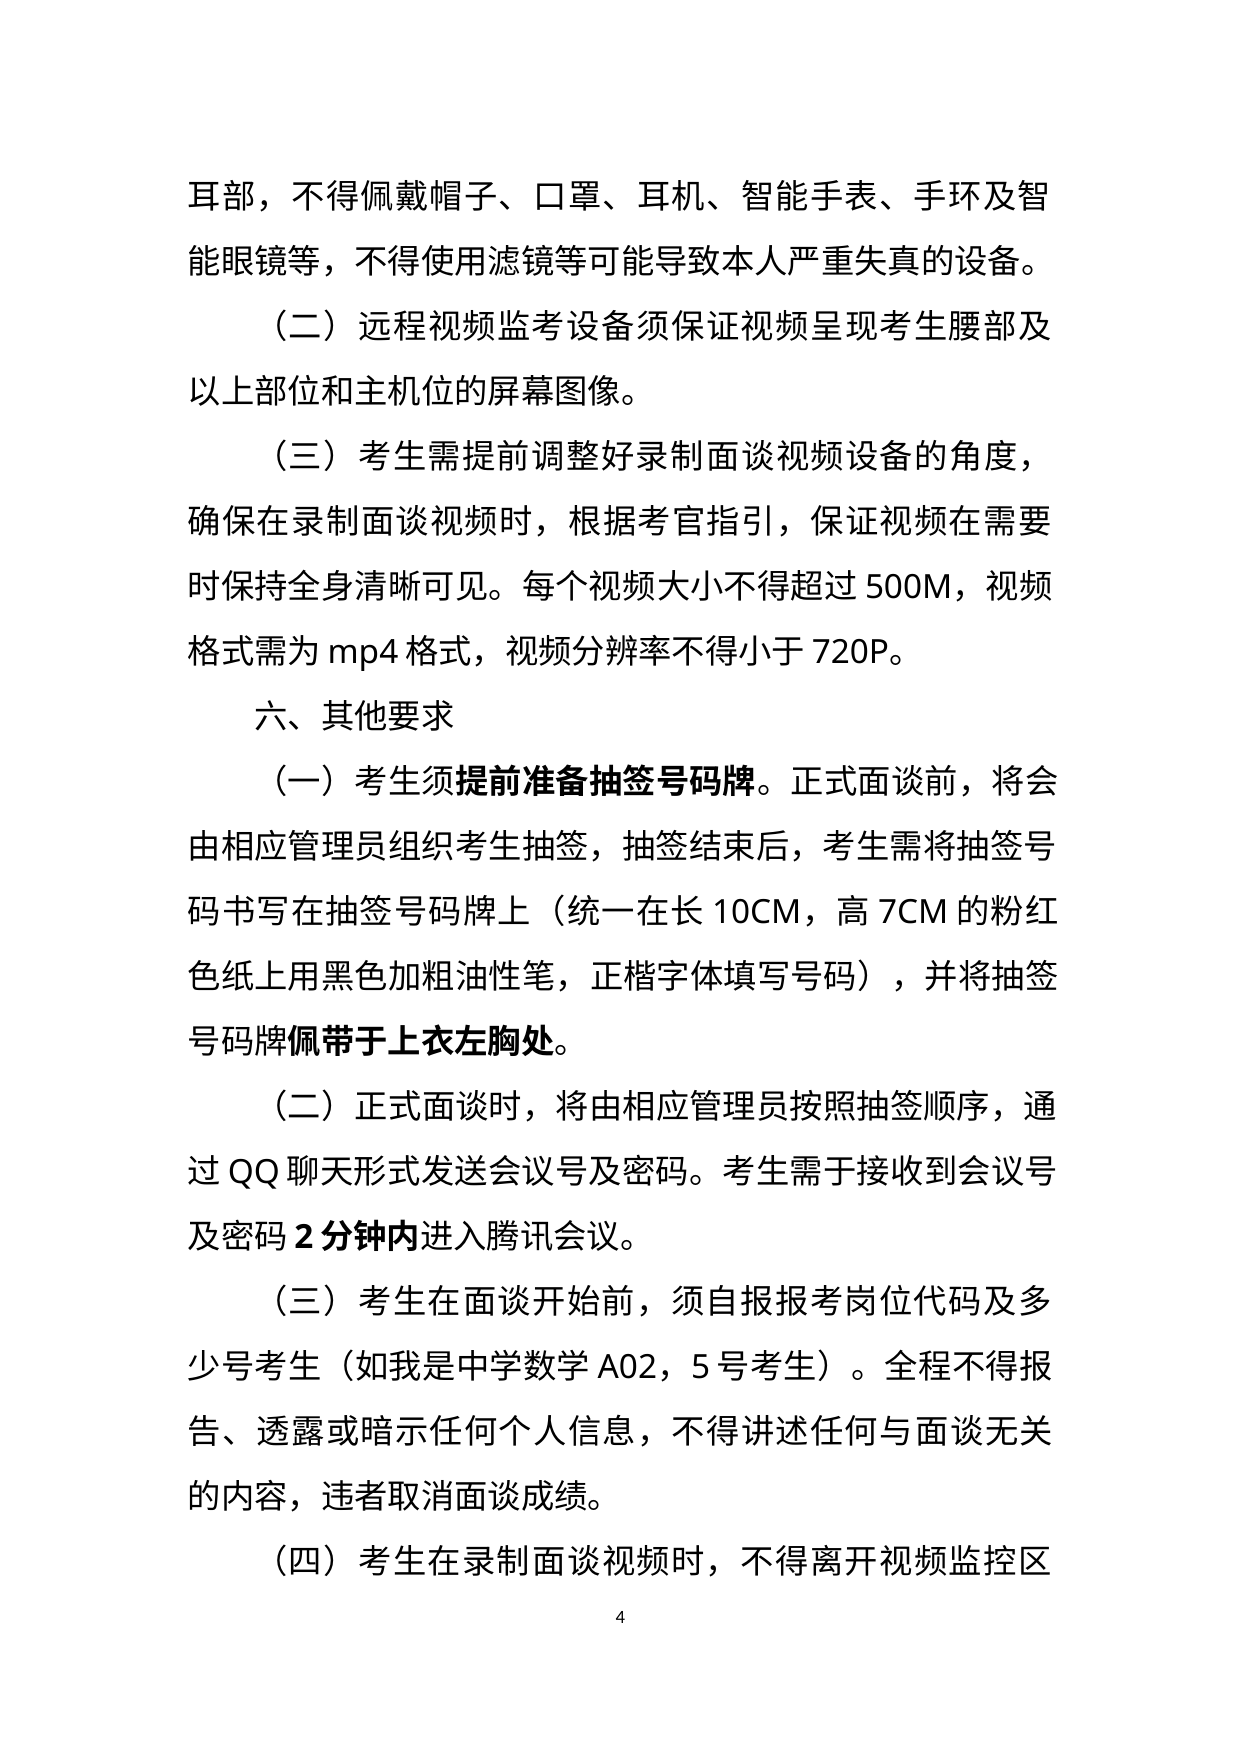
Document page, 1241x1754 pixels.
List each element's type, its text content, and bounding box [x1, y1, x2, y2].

text （二）正式面谈时，将由相应管理员按照抽签顺序，通过QQ聊天形式发送会议号及密码。考生需于接收到会议号及密码2分钟内进入腾讯会议。 [187, 1072, 1059, 1267]
text （三）考生在面谈开始前，须自报报考岗位代码及多少号考生（如我是中学数学A02，5号考生）。全程不得报告、透露或暗示任何个人信息，不得讲述任何与面谈无关的内容，违者取消面谈成绩。 [187, 1267, 1053, 1527]
text （三）考生需提前调整好录制面谈视频设备的角度，确保在录制面谈视频时，根据考官指引，保证视频在需要时保持全身清晰可见。每个视频大小不得超过500M，视频格式需为mp4格式，视频分辨率不得小于720P。 [187, 422, 1053, 682]
text （二）远程视频监考设备须保证视频呈现考生腰部及以上部位和主机位的屏幕图像。 [187, 292, 1053, 422]
text （一）考生须提前准备抽签号码牌。正式面谈前，将会由相应管理员组织考生抽签，抽签结束后，考生需将抽签号码书写在抽签号码牌上（统一在长10CM，高7CM的粉红色纸上用黑色加粗油性笔，正楷字体填写号码），并将抽签号码牌佩带于上衣左胸处。 [187, 747, 1059, 1072]
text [187, 162, 1053, 292]
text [187, 1527, 1053, 1592]
text 六、其他要求 [187, 682, 1009, 747]
